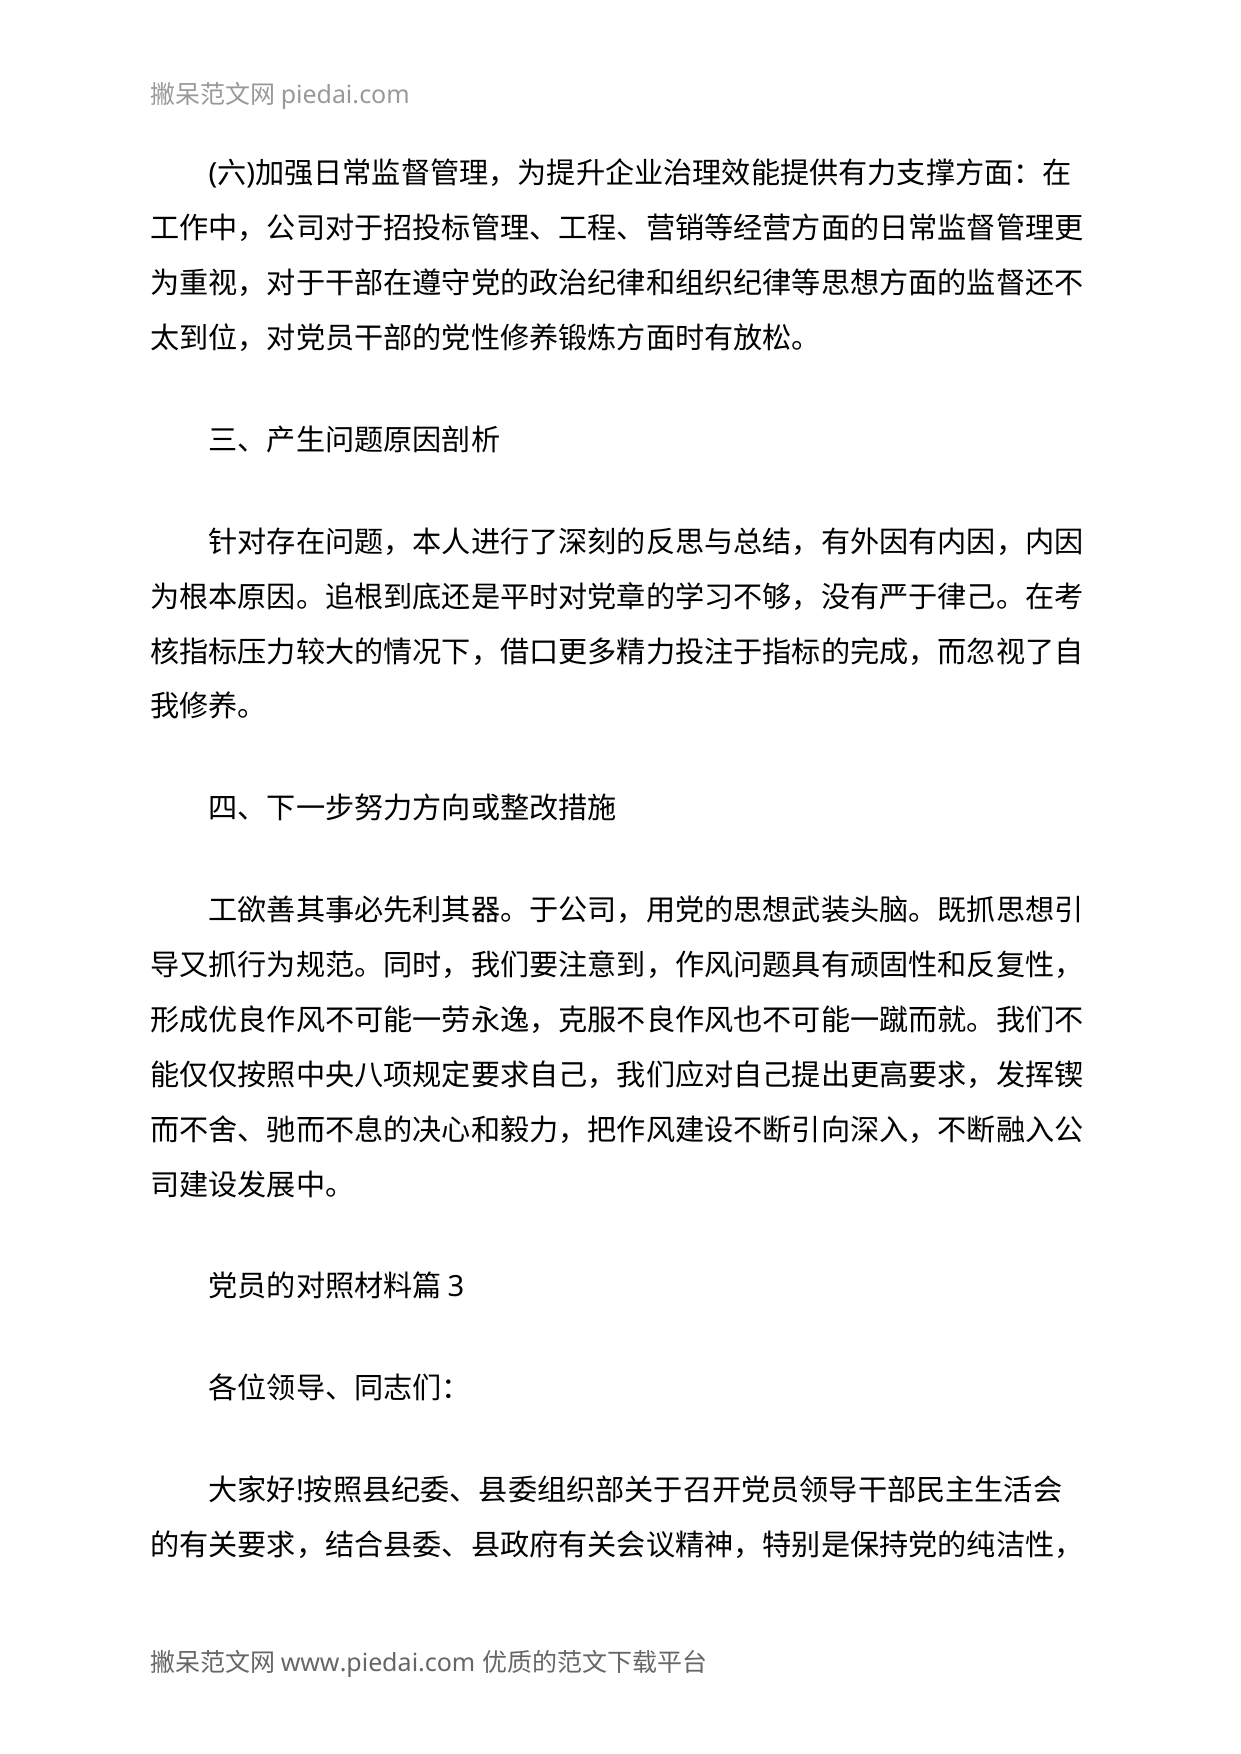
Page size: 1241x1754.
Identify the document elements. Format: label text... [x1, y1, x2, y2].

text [150, 1467, 1090, 1564]
text (六)加强日常监督管理，为提升企业治理效能提供有力支撑方面：在工作中，公司对于招投标管理、工程、营销等经营方面的日常监督管理更为重视，对于干部在遵守党的政治纪律和组织纪律等思想方面的监督还不太到位，对党员干部的党性修养锻炼方面时有放松。 [150, 150, 1090, 357]
text 各位领导、同志们： [150, 1365, 1090, 1407]
text 四、下一步努力方向或整改措施 [150, 785, 1090, 827]
text 针对存在问题，本人进行了深刻的反思与总结，有外因有内因，内因为根本原因。追根到底还是平时对党章的学习不够，没有严于律己。在考核指标压力较大的情况下，借口更多精力投注于指标的完成，而忽视了自我修养。 [150, 518, 1090, 725]
text 工欲善其事必先利其器。于公司，用党的思想武装头脑。既抓思想引导又抓行为规范。同时，我们要注意到，作风问题具有顽固性和反复性，形成优良作风不可能一劳永逸，克服不良作风也不可能一蹴而就。我们不能仅仅按照中央八项规定要求自己，我们应对自己提出更高要求，发挥锲而不舍、驰而不息的决心和毅力，把作风建设不断引向深入，不断融入公司建设发展中。 [150, 887, 1090, 1203]
text 三、产生问题原因剖析 [150, 417, 1090, 459]
text 党员的对照材料篇3 [150, 1263, 1090, 1305]
